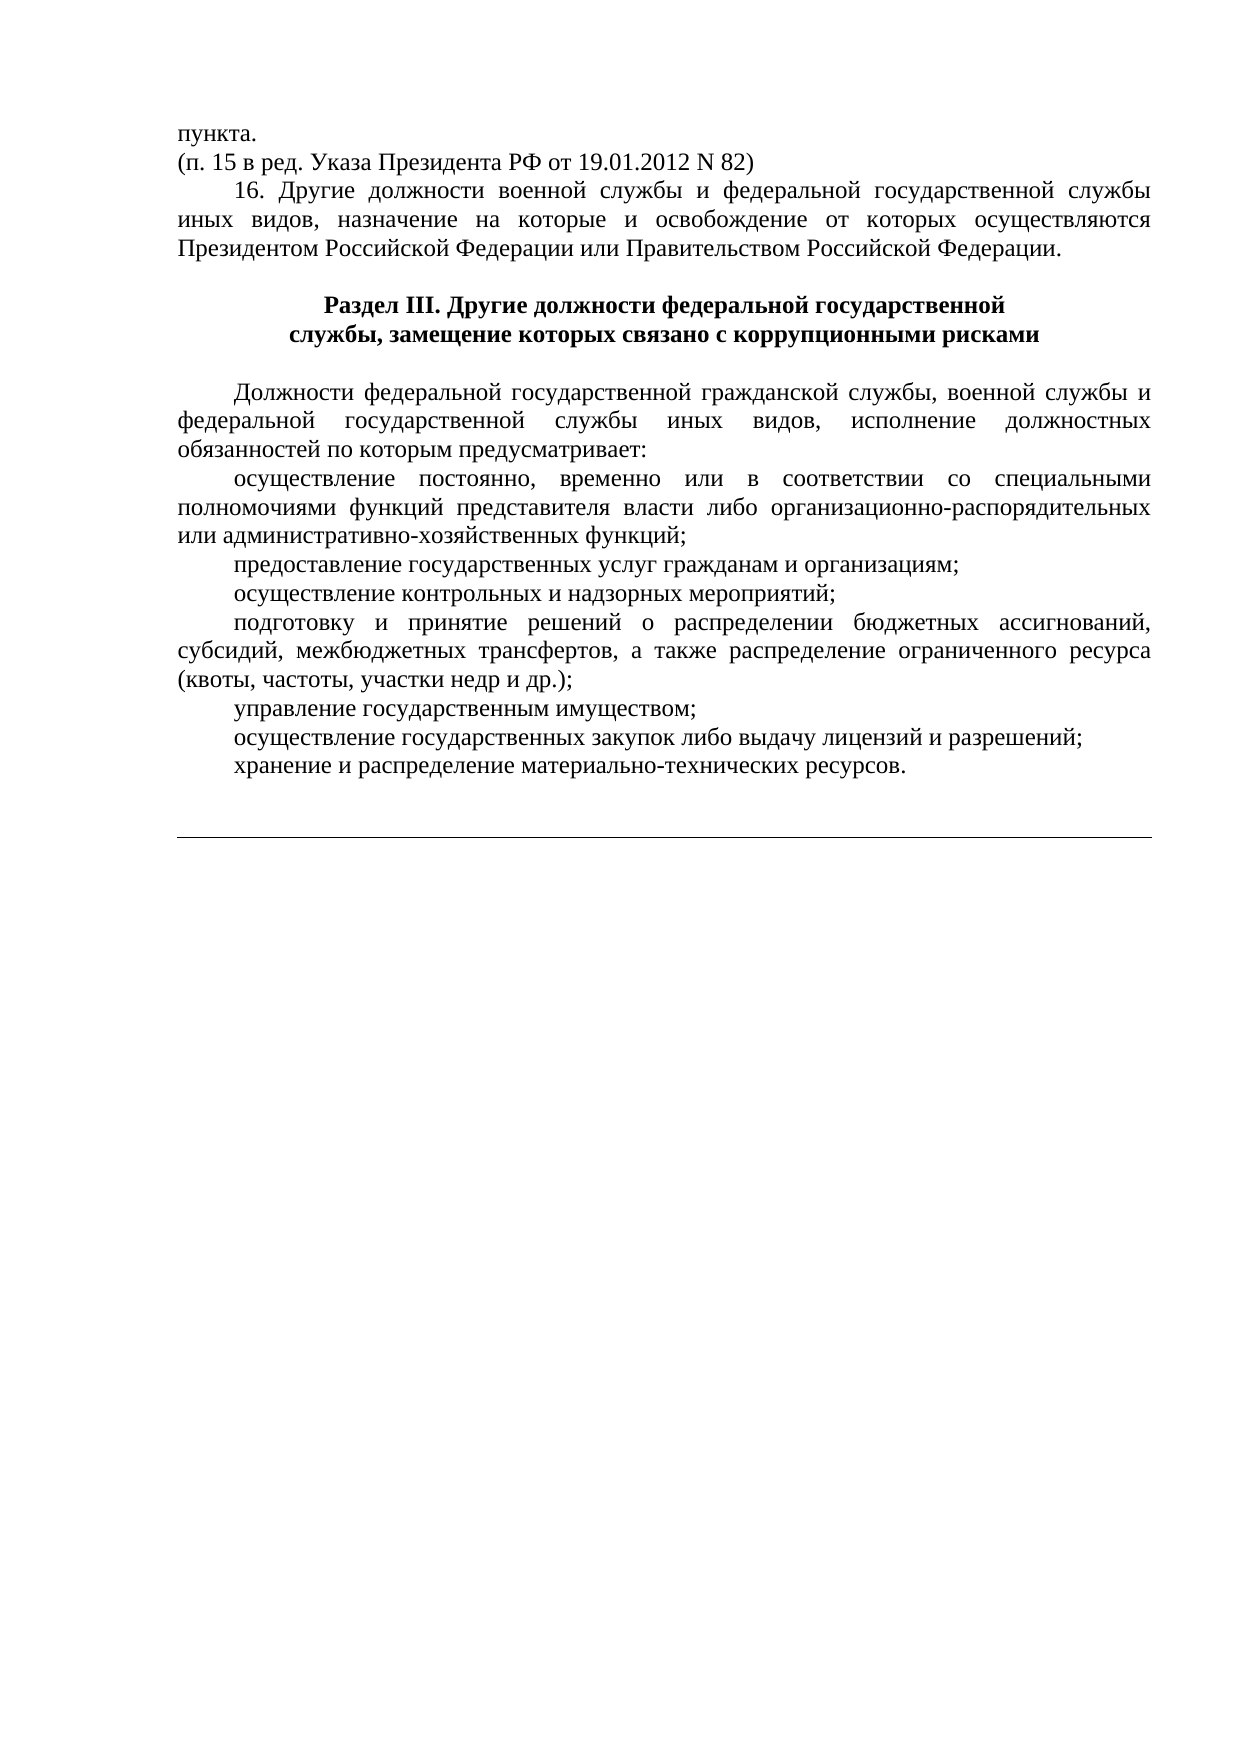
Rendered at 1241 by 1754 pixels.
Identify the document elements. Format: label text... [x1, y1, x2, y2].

text Должности федеральной государственной гражданской службы, военной службы и федеральной государственной службы иных видов, исполнение должностных обязанностей по которым предусматривает: [177, 377, 1152, 463]
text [177, 118, 1152, 147]
text осуществление контрольных и надзорных мероприятий; [177, 578, 1152, 607]
text осуществление государственных закупок либо выдачу лицензий и разрешений; [177, 722, 1152, 751]
text 16. Другие должности военной службы и федеральной государственной службы иных видов, назначение на которые и освобождение от которых осуществляются Президентом Российской Федерации или Правительством Российской Федерации. [177, 176, 1152, 262]
text управление государственным имуществом; [177, 693, 1152, 722]
text подготовку и принятие решений о распределении бюджетных ассигнований, субсидий, межбюджетных трансфертов, а также распределение ограниченного ресурса (квоты, частоты, участки недр и др.); [177, 607, 1152, 693]
text предоставление государственных услуг гражданам и организациям; [177, 549, 1152, 578]
title службы, замещение которых связано с коррупционными рисками [177, 319, 1152, 348]
title Раздел III. Другие должности федеральной государственной [177, 291, 1152, 319]
text (п. 15 в ред. Указа Президента РФ от 19.01.2012 N 82) [177, 147, 1152, 176]
text осуществление постоянно, временно или в соответствии со специальными полномочиями функций представителя власти либо организационно-распорядительных или административно-хозяйственных функций; [177, 463, 1152, 549]
text хранение и распределение материально-технических ресурсов. [177, 751, 1152, 779]
